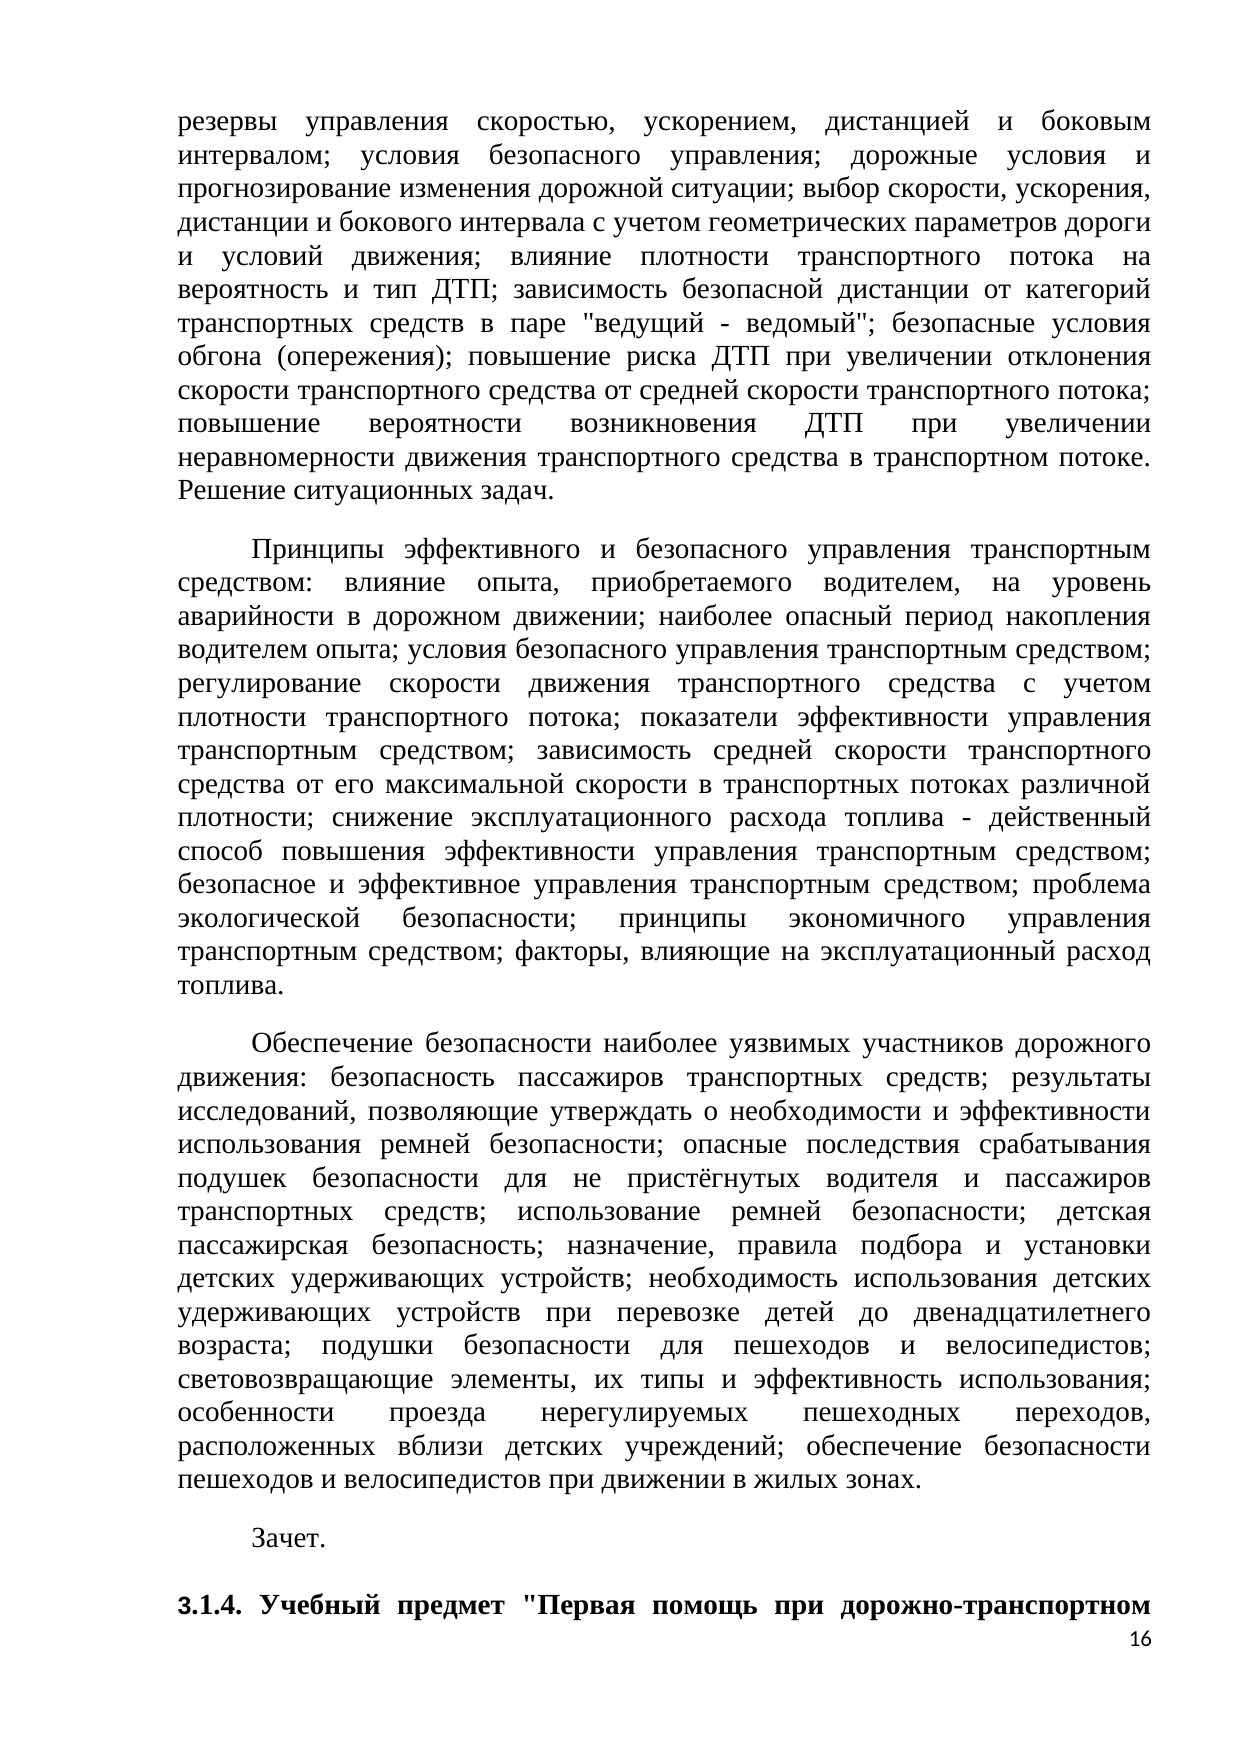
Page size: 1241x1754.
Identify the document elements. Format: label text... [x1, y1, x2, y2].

text Обеспечение безопасности наиболее уязвимых участников дорожного движения: безопасность пассажиров транспортных средств; результаты исследований, позволяющие утверждать о необходимости и эффективности использования ремней безопасности; опасные последствия срабатывания подушек безопасности для не пристёгнутых водителя и пассажиров транспортных средств; использование ремней безопасности; детская пассажирская безопасность; назначение, правила подбора и установки детских удерживающих устройств; необходимость использования детских удерживающих устройств при перевозке детей до двенадцатилетнего возраста; подушки безопасности для пешеходов и велосипедистов; световозвращающие элементы, их типы и эффективность использования; особенности проезда нерегулируемых пешеходных переходов, расположенных вблизи детских учреждений; обеспечение безопасности пешеходов и велосипедистов при движении в жилых зонах. [177, 1026, 1152, 1495]
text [177, 103, 1152, 506]
text Принципы эффективного и безопасного управления транспортным средством: влияние опыта, приобретаемого водителем, на уровень аварийности в дорожном движении; наиболее опасный период накопления водителем опыта; условия безопасного управления транспортным средством; регулирование скорости движения транспортного средства с учетом плотности транспортного потока; показатели эффективности управления транспортным средством; зависимость средней скорости транспортного средства от его максимальной скорости в транспортных потоках различной плотности; снижение эксплуатационного расхода топлива - действенный способ повышения эффективности управления транспортным средством; безопасное и эффективное управления транспортным средством; проблема экологической безопасности; принципы экономичного управления транспортным средством; факторы, влияющие на эксплуатационный расход топлива. [177, 531, 1152, 1001]
text Зачет. [177, 1520, 1152, 1554]
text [177, 1587, 1152, 1621]
